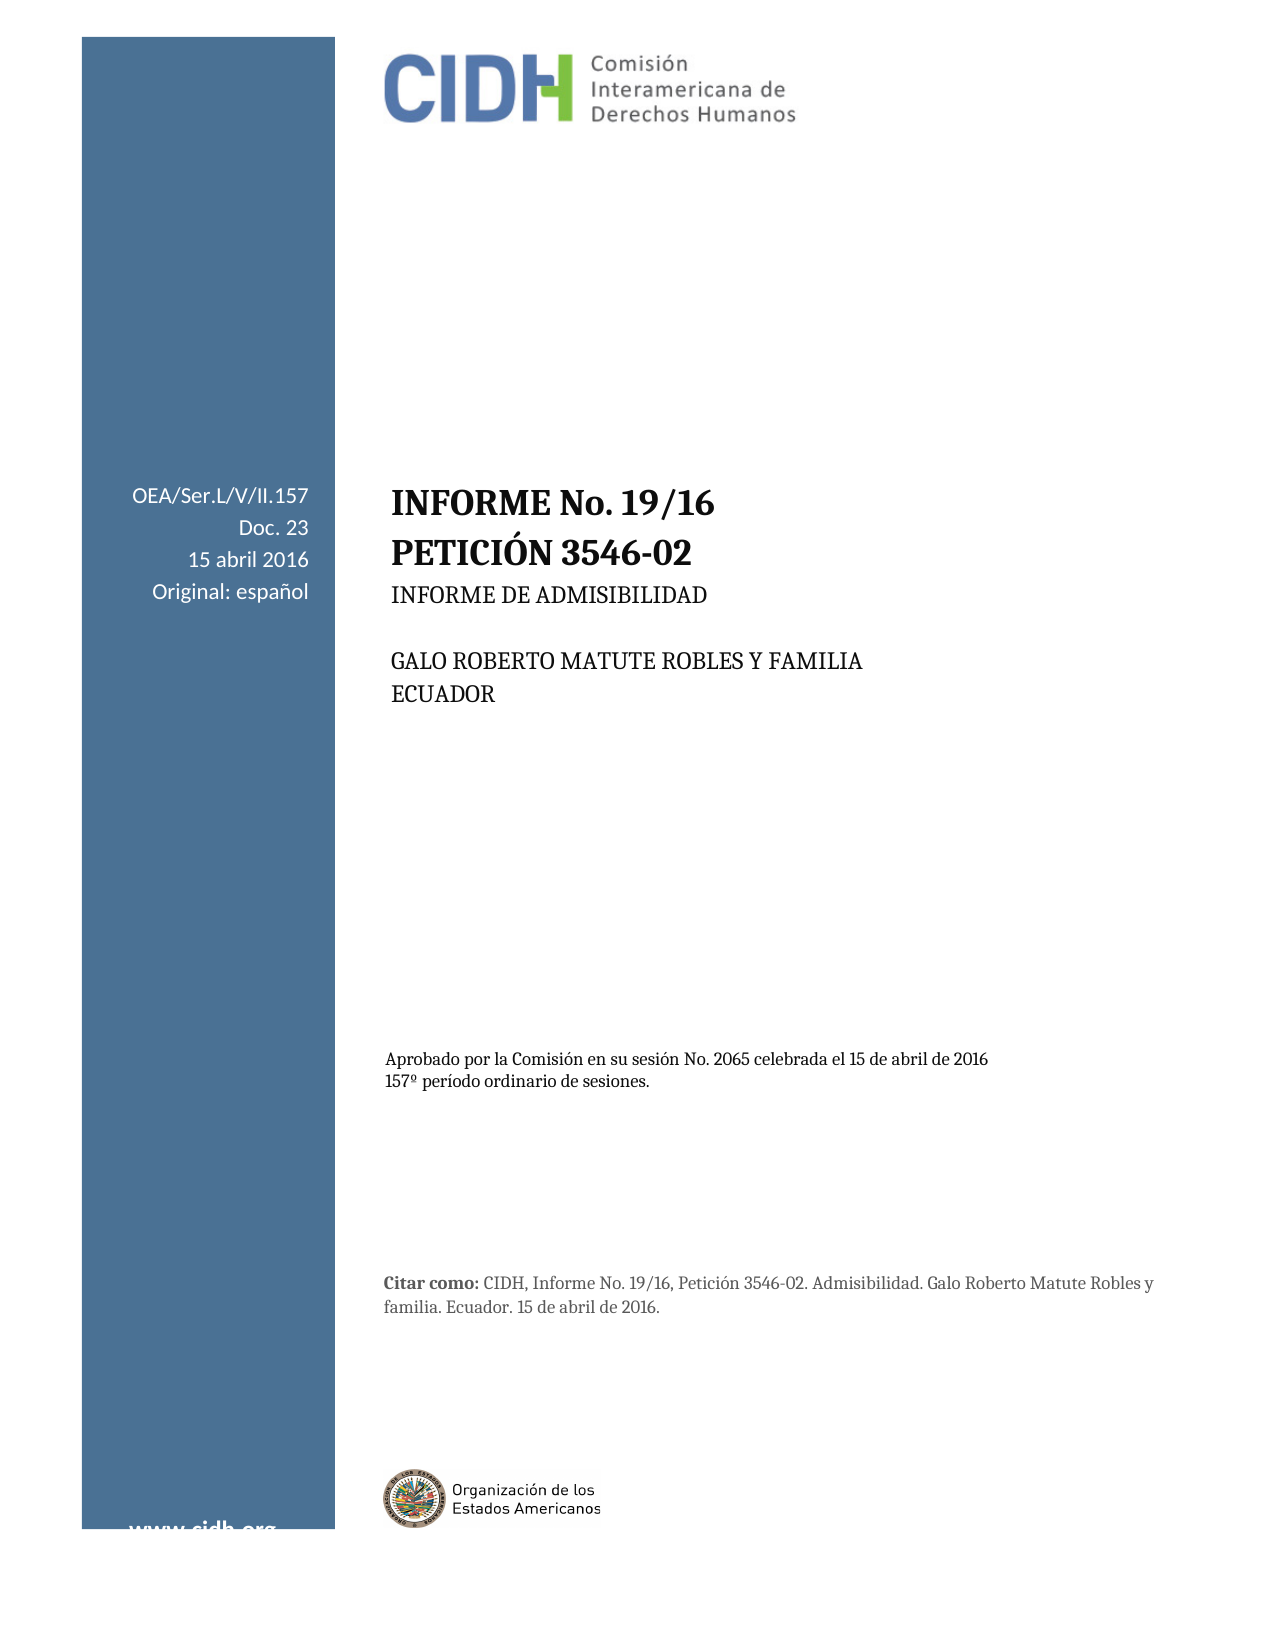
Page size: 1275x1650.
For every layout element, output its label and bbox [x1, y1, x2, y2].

picture [383, 1469, 600, 1528]
picture [375, 47, 807, 129]
